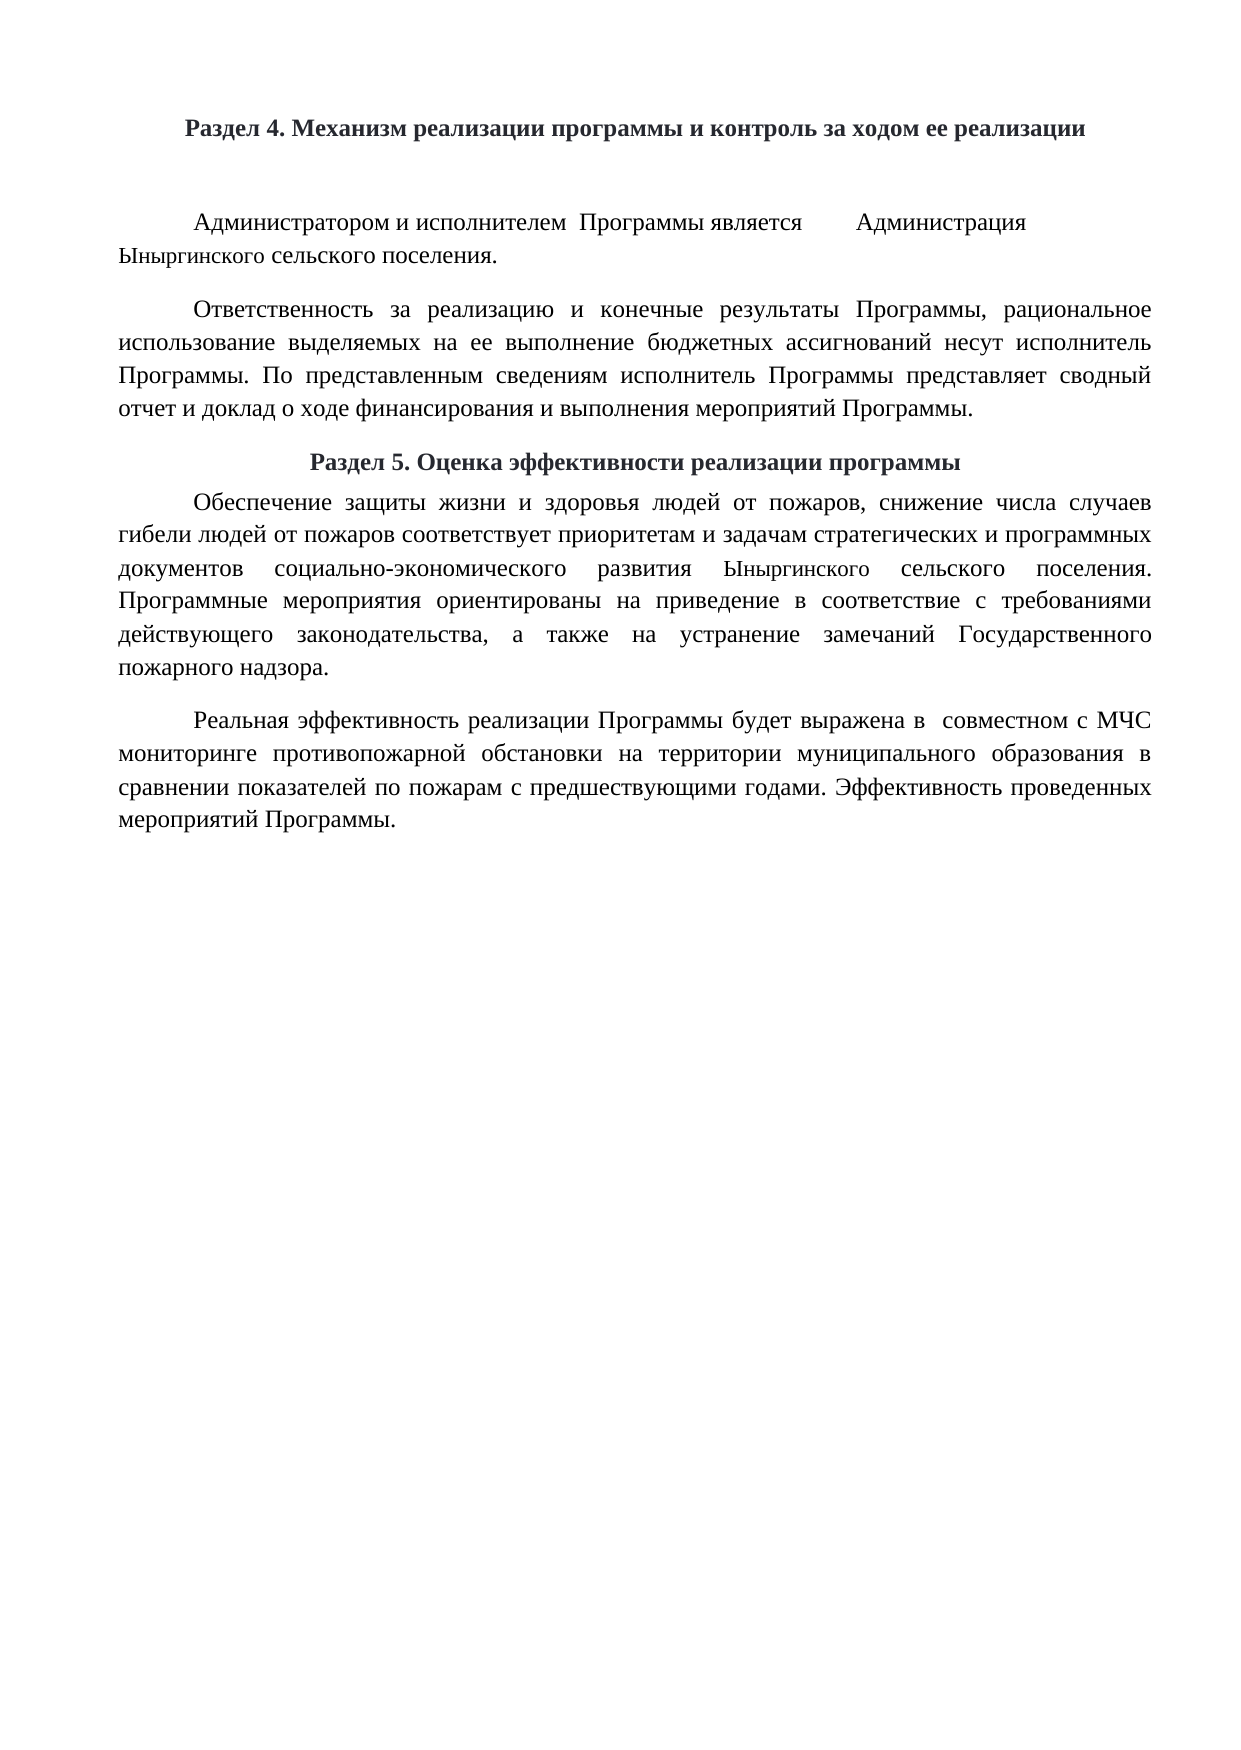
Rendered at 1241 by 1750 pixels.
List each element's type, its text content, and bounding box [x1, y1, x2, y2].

text Ответственность за реализацию и конечные результаты Программы, рациональное использование выделяемых на ее выполнение бюджетных ассигнований несут исполнитель Программы. По представленным сведениям исполнитель Программы представляет сводный отчет и доклад о ходе финансирования и выполнения мероприятий Программы. [118, 294, 1152, 421]
subtitle Раздел 4. Механизм реализации программы и контроль за ходом ее реализации [118, 113, 1152, 142]
text Администратором и исполнителем Программы является Администрация Ыныргинского сельского поселения. [118, 207, 1152, 268]
subtitle Раздел 5. Оценка эффективности реализации программы [118, 447, 1152, 475]
text Обеспечение защиты жизни и здоровья людей от пожаров, снижение числа случаев гибели людей от пожаров соответствует приоритетам и задачам стратегических и программных документов социально-экономического развития Ыныргинского сельского поселения. Программные мероприятия ориентированы на приведение в соответствие с требованиями действующего законодательства, а также на устранение замечаний Государственного пожарного надзора. [118, 487, 1152, 680]
text Реальная эффективность реализации Программы будет выражена в совместном с МЧС мониторинге противопожарной обстановки на территории муниципального образования в сравнении показателей по пожарам с предшествующими годами. Эффективность проведенных мероприятий Программы. [118, 706, 1152, 833]
